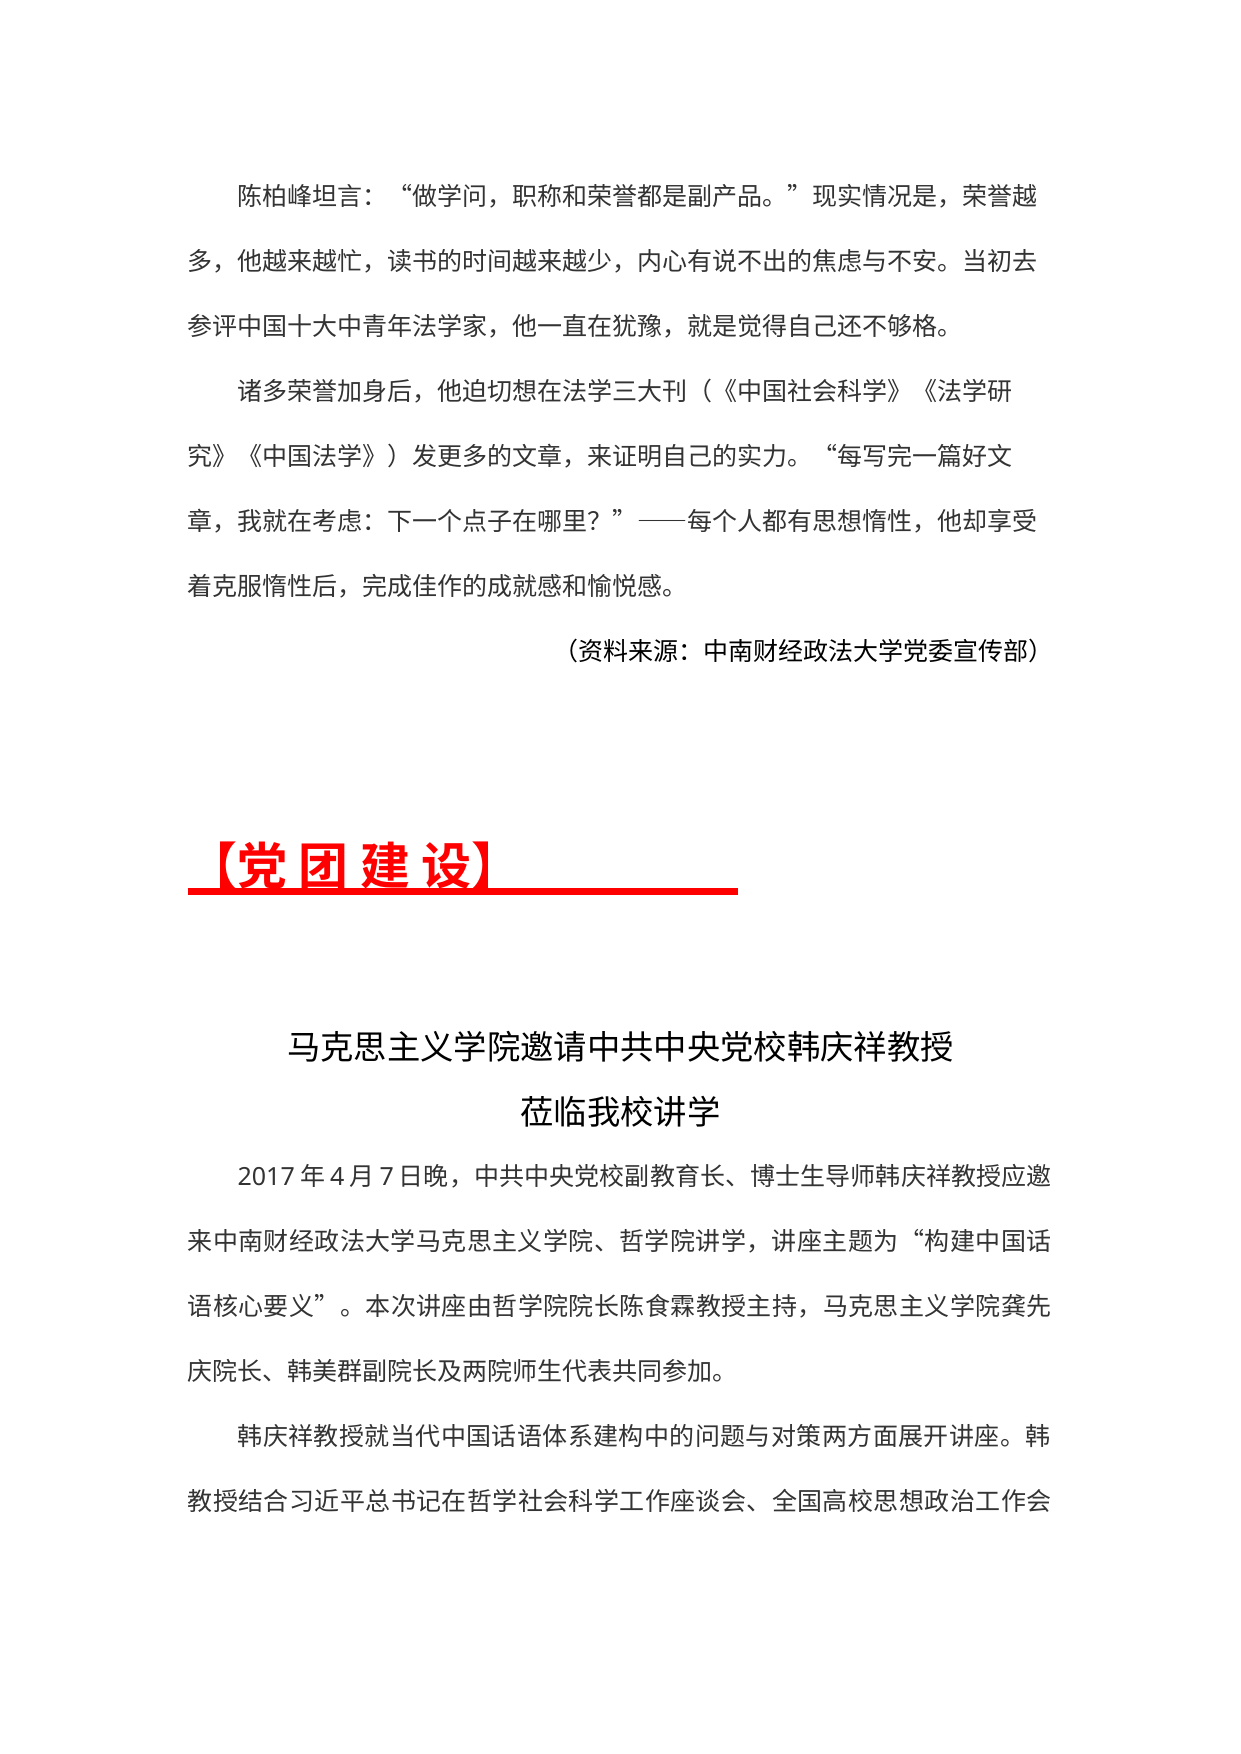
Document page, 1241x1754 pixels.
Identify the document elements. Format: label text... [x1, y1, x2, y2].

text 莅临我校讲学 [187, 1077, 1053, 1142]
text 马克思主义学院邀请中共中央党校韩庆祥教授 [187, 1012, 1053, 1077]
text 陈柏峰坦言：“做学问，职称和荣誉都是副产品。”现实情况是，荣誉越多，他越来越忙，读书的时间越来越少，内心有说不出的焦虑与不安。当初去参评中国十大中青年法学家，他一直在犹豫，就是觉得自己还不够格。 [187, 162, 1053, 357]
text 诸多荣誉加身后，他迫切想在法学三大刊（《中国社会科学》《法学研究》《中国法学》）发更多的文章，来证明自己的实力。“每写完一篇好文章，我就在考虑：下一个点子在哪里？”——每个人都有思想惰性，他却享受着克服惰性后，完成佳作的成就感和愉悦感。 [187, 357, 1053, 617]
text （资料来源：中南财经政法大学党委宣传部） [187, 617, 1053, 682]
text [187, 1402, 1053, 1532]
text 2017年4月7日晚，中共中央党校副教育长、博士生导师韩庆祥教授应邀来中南财经政法大学马克思主义学院、哲学院讲学，讲座主题为“构建中国话语核心要义”。本次讲座由哲学院院长陈食霖教授主持，马克思主义学院龚先庆院长、韩美群副院长及两院师生代表共同参加。 [187, 1142, 1053, 1402]
text 【党 团 建 设】 [187, 813, 1053, 911]
